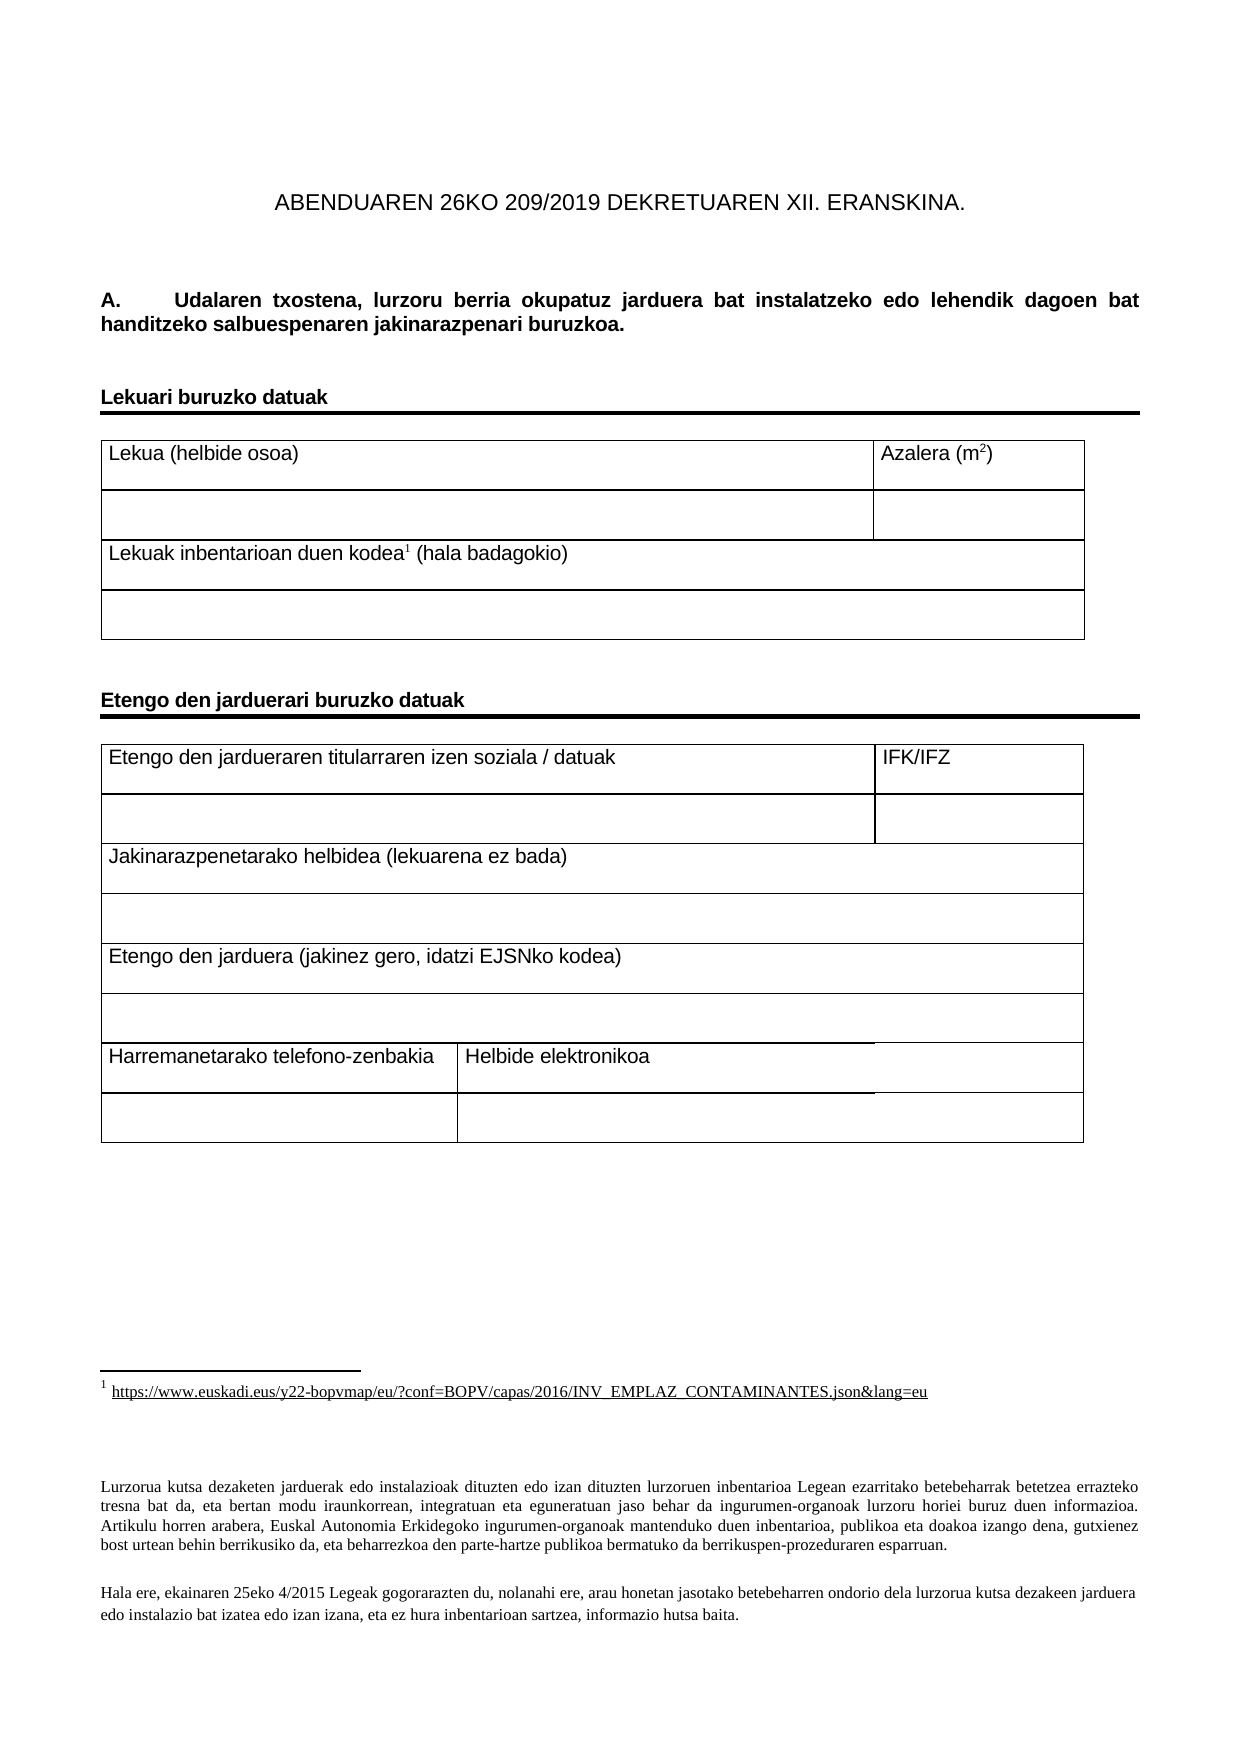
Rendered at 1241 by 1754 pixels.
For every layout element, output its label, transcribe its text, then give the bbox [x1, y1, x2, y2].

table_cell Jakinarazpenetarako helbidea (lekuarena ez bada) [102, 844, 1083, 893]
table_cell [875, 944, 1083, 992]
table_cell [874, 491, 1084, 539]
table_cell [102, 795, 874, 843]
table_cell Helbide elektronikoa [458, 1044, 875, 1092]
list Udalaren txostena, lurzoru berria okupatuz jarduera bat instalatzeko edo lehendik dagoen bat handitzeko salbuespenaren jakinarazpenari buruzkoa. [100, 288, 1140, 336]
table_cell Harremanetarako telefono-zenbakia [102, 1044, 457, 1092]
table_cell [876, 795, 1083, 843]
table_cell Etengo den jarduera (jakinez gero, idatzi EJSNko kodea) [102, 944, 875, 992]
table_header Azalera (m2) [874, 441, 1084, 489]
table_cell [875, 1043, 1083, 1092]
text ABENDUAREN 26KO 209/2019 DEKRETUAREN XII. ERANSKINA. [100, 189, 1140, 215]
table_cell Lekuak inbentarioan duen kodea (hala badagokio) [102, 541, 1084, 589]
table_cell [875, 994, 1083, 1042]
table_header Etengo den jardueraren titularraren izen soziala / datuak [102, 745, 874, 793]
table_cell [102, 1094, 457, 1142]
table_cell [102, 894, 1083, 942]
table_cell [458, 1094, 875, 1142]
text Etengo den jarduerari buruzko datuak [100, 688, 1140, 714]
table_cell [102, 591, 1084, 639]
table_cell [102, 491, 873, 539]
table_header Lekua (helbide osoa) [102, 441, 873, 489]
text Lekuari buruzko datuak [100, 384, 1140, 411]
table_header IFK/IFZ [876, 745, 1083, 793]
table_cell [875, 1093, 1083, 1142]
table_cell [102, 994, 875, 1042]
